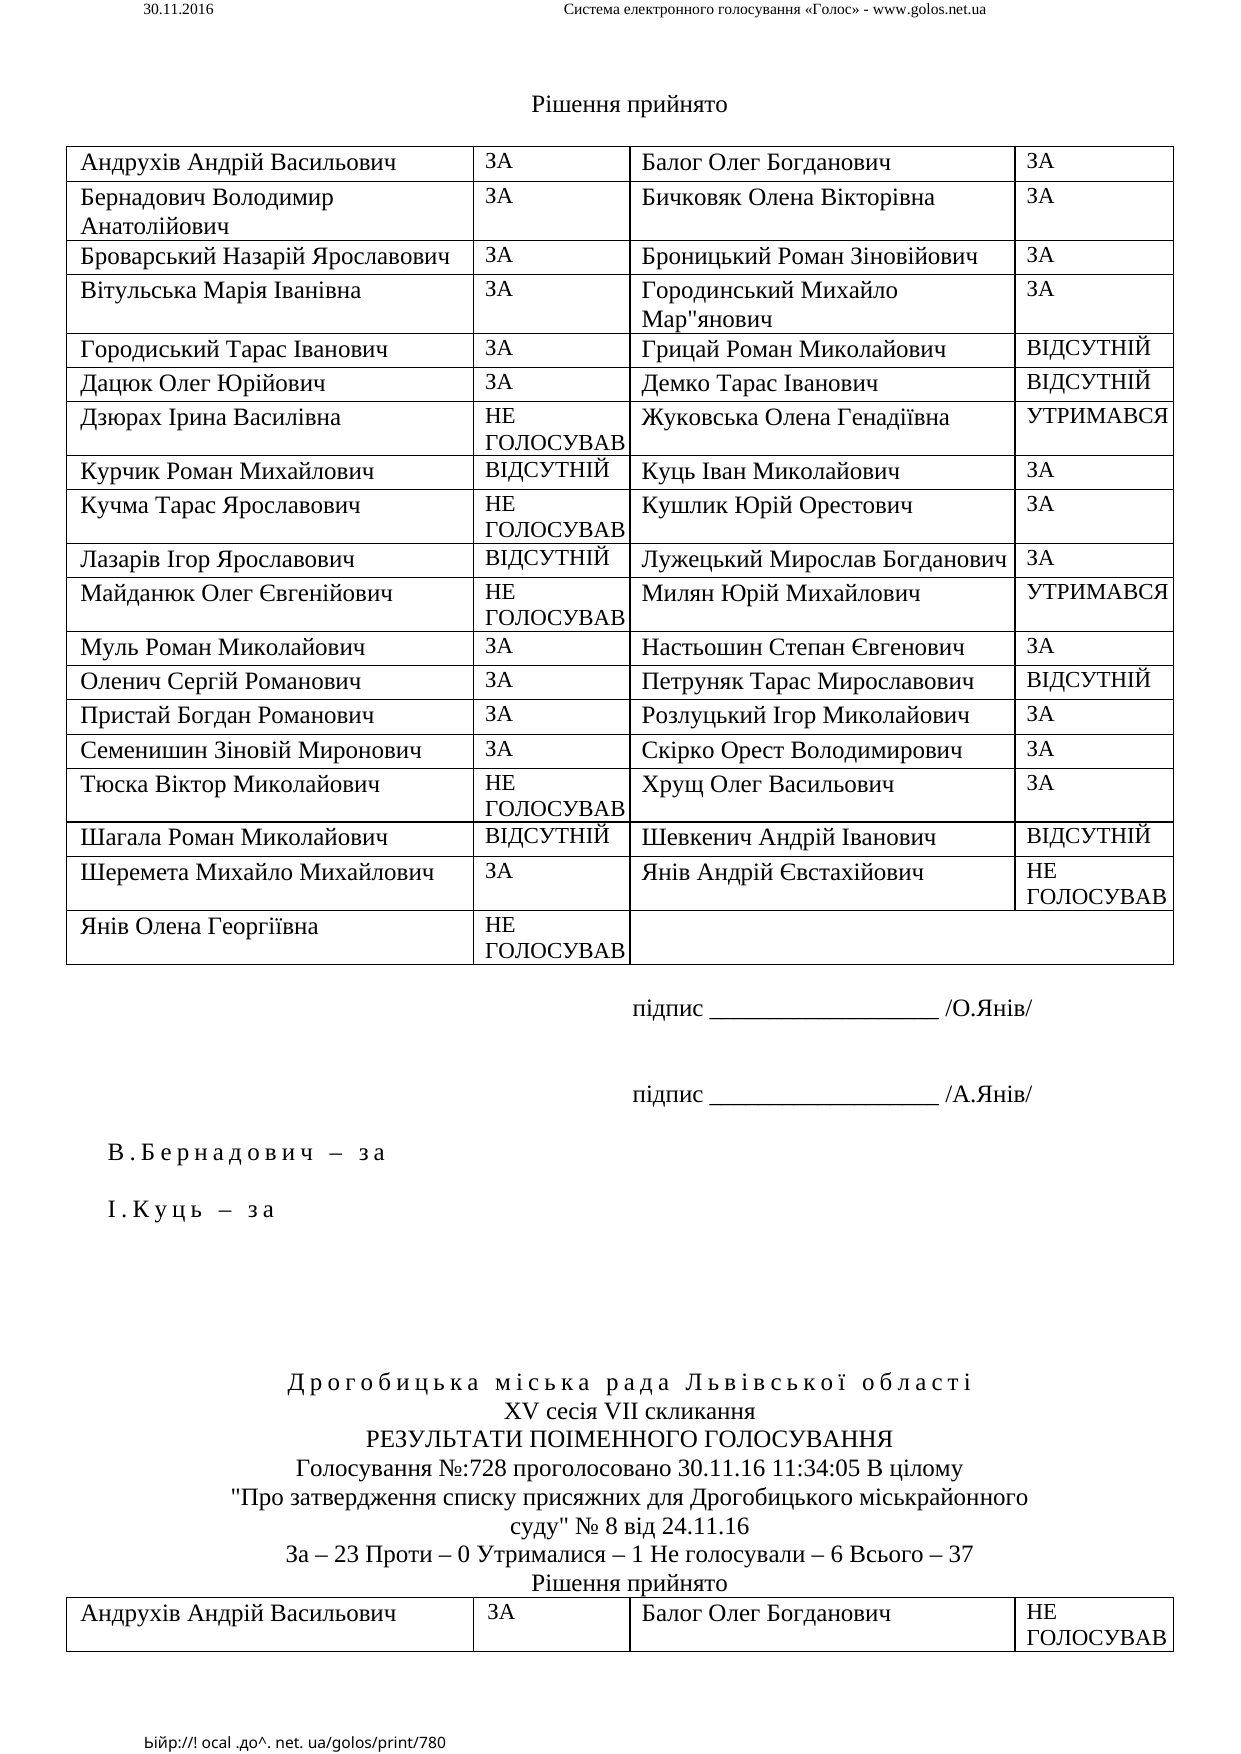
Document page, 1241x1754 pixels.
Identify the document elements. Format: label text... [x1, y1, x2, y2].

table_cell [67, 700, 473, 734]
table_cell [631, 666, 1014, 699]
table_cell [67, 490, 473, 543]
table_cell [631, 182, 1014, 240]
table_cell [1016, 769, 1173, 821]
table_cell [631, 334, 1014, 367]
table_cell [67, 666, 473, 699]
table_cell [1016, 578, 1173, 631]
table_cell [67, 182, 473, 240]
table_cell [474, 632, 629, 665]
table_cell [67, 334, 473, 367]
text підпис /О.Янів/ [632, 993, 1152, 1022]
text Рішення прийнято [107, 1568, 1152, 1597]
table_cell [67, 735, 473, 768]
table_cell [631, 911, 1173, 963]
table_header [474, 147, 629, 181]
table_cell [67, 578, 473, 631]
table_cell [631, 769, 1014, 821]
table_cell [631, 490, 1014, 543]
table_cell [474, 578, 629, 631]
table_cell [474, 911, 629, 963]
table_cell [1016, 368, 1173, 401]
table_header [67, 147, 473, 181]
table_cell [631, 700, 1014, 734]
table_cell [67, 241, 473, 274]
text суду" № 8 від 24.11.16 [107, 1511, 1152, 1539]
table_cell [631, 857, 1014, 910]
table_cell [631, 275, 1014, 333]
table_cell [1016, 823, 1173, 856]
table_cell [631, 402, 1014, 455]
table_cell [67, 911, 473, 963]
text "Про затвердження списку присяжних для Дрогобицького міськрайонного [107, 1482, 1152, 1511]
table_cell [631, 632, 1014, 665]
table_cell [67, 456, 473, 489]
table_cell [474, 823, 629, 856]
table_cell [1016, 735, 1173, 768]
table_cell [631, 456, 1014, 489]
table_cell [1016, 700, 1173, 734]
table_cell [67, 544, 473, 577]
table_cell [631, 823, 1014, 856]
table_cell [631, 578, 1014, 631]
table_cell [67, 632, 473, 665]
text Дрогобицька міська рада Львівської області [107, 1367, 1152, 1396]
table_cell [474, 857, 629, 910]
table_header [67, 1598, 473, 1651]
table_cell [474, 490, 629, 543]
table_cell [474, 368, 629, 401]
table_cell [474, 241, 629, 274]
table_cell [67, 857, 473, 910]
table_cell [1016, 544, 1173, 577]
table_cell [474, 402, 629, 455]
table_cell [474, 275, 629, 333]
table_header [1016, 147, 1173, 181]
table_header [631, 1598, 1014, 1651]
text В.Бернадович – за [107, 1137, 1152, 1166]
text підпис /А.Янів/ [632, 1079, 1152, 1108]
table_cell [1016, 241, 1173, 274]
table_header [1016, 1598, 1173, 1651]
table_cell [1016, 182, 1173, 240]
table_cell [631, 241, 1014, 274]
text Рішення прийнято [107, 89, 1152, 117]
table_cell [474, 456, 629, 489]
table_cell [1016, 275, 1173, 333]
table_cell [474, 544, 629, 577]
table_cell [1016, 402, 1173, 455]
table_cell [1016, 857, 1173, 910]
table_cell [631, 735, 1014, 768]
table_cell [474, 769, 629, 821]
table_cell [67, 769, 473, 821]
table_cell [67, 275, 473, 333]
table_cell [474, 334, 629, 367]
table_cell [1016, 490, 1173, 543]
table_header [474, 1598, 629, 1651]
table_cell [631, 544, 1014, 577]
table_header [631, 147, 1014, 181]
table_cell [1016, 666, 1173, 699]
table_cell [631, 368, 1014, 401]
text РЕЗУЛЬТАТИ ПОІМЕННОГО ГОЛОСУВАННЯ [107, 1424, 1152, 1453]
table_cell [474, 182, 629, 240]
text І.Куць – за [107, 1194, 1152, 1223]
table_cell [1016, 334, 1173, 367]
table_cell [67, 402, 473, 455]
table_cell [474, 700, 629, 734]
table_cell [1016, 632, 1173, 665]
text Голосування №:728 проголосовано 30.11.16 11:34:05 В цілому [107, 1453, 1152, 1482]
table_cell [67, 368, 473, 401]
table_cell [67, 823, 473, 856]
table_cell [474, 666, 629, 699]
text XV сесія VII скликання [107, 1396, 1152, 1424]
text За – 23 Проти – 0 Утрималися – 1 Не голосували – 6 Всього – 37 [107, 1539, 1152, 1568]
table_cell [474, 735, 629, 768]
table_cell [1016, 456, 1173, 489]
